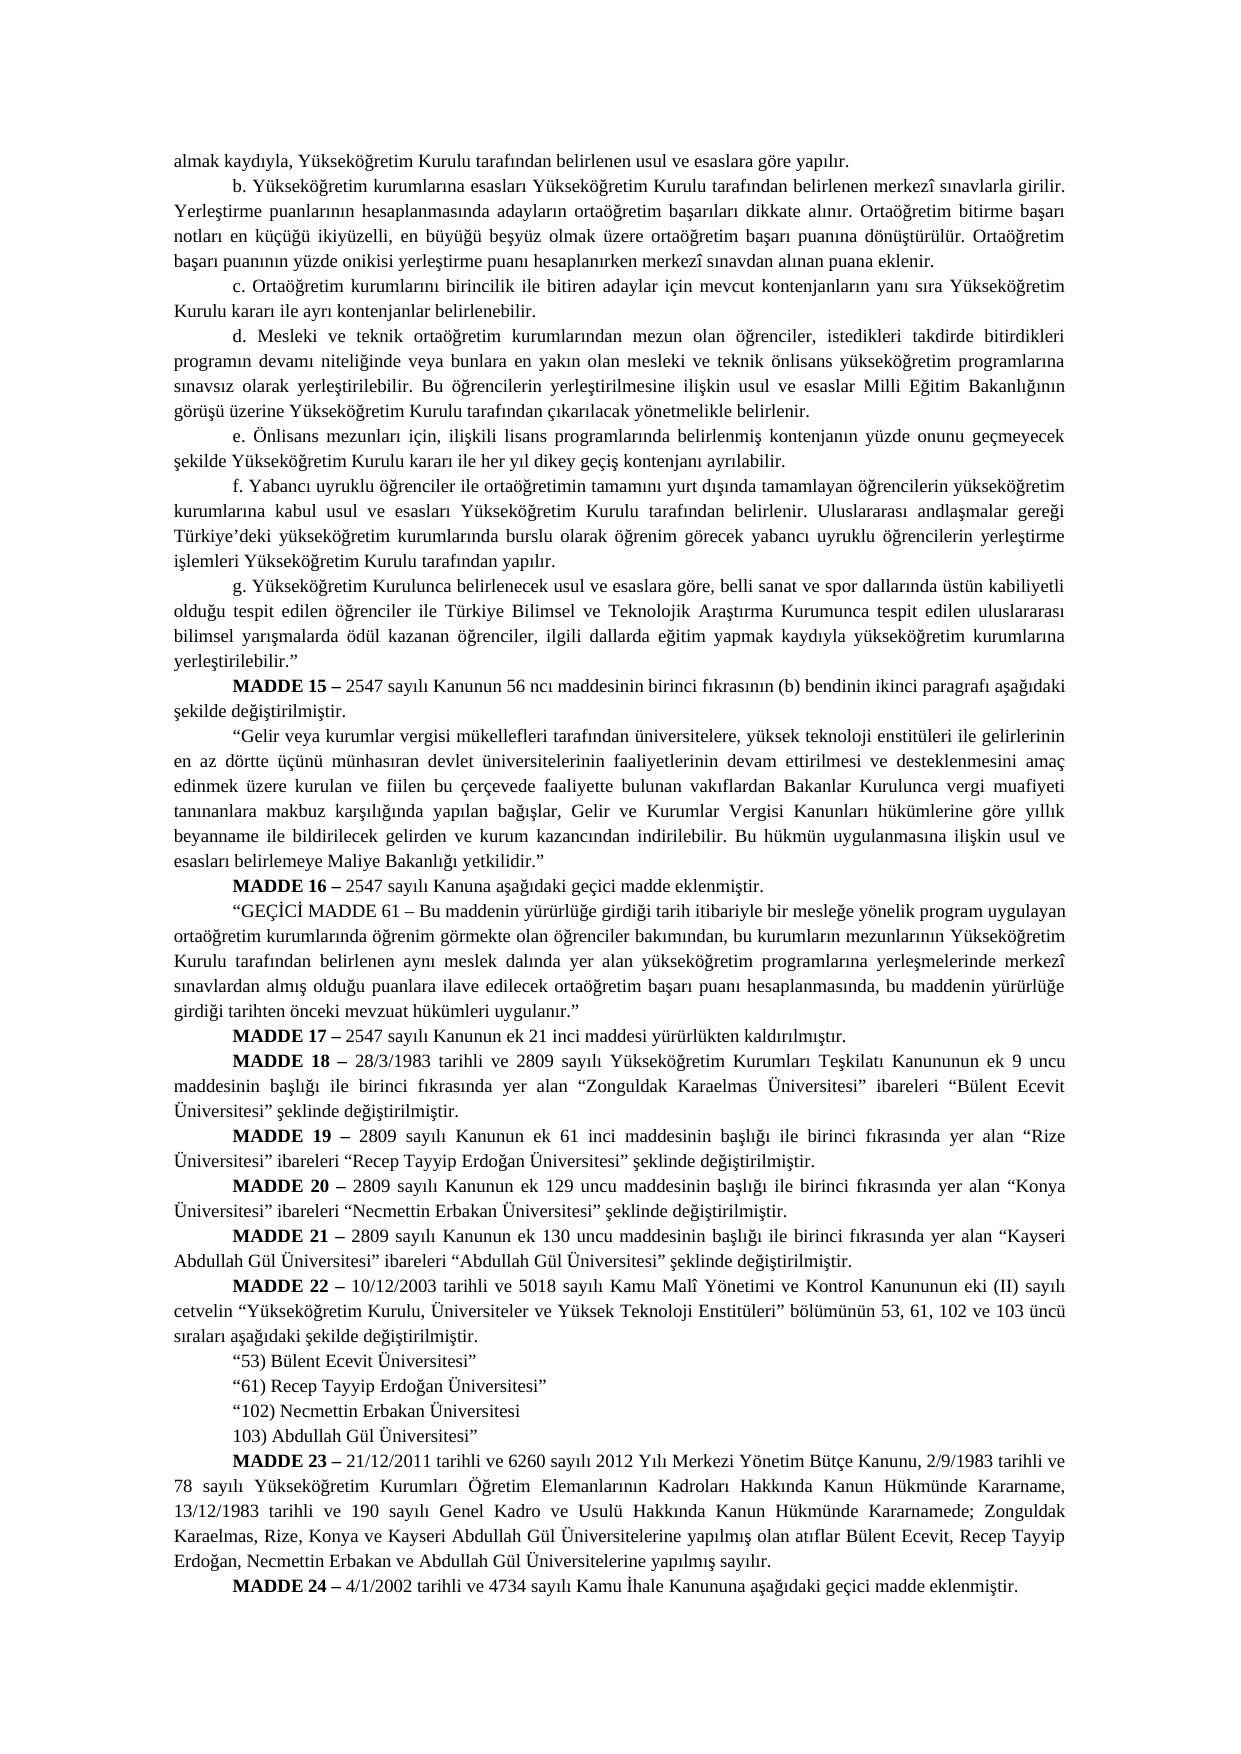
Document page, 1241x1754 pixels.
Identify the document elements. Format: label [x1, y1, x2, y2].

table_header [146, 148, 1094, 1598]
